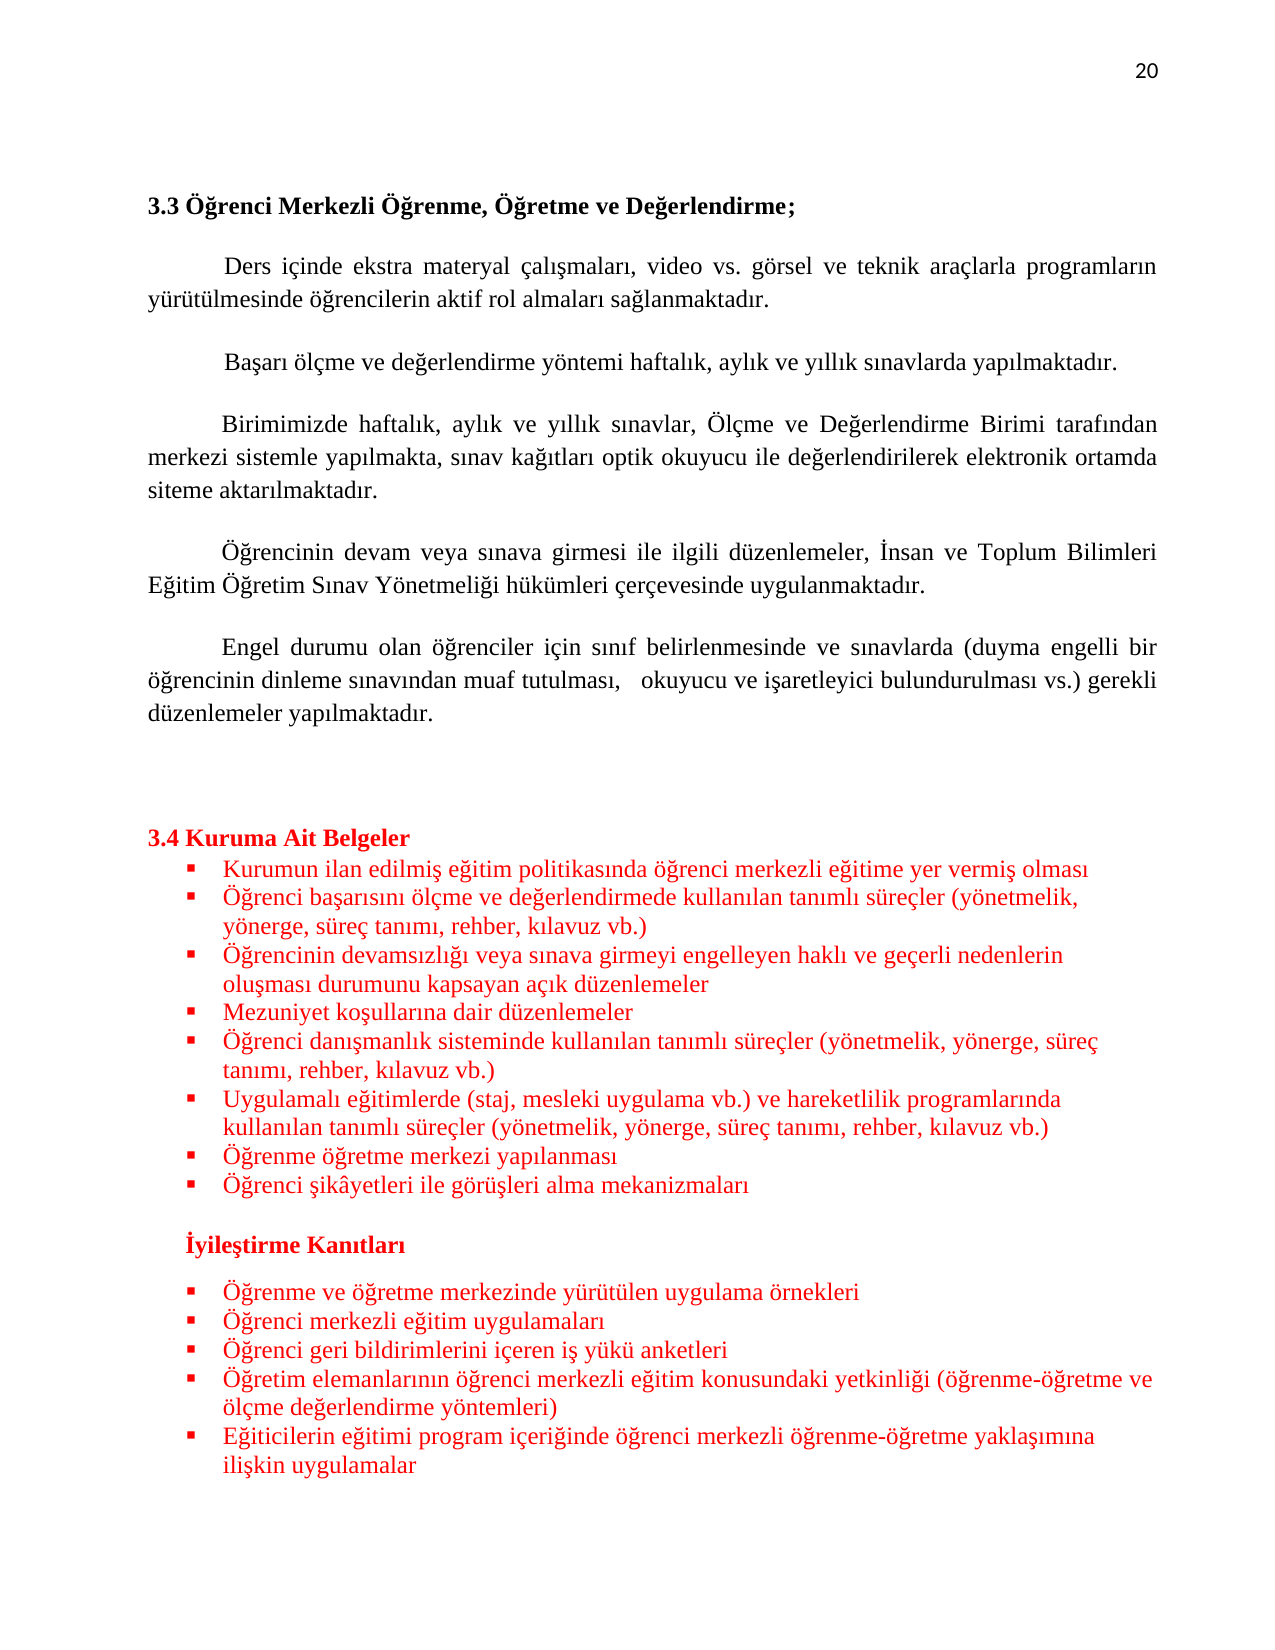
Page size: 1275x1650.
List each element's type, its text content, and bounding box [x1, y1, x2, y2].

list Öğrenci başarısını ölçme ve değerlendirmede kullanılan tanımlı süreçler (yönetmelik, yönerge, süreç tanımı, rehber, kılavuz vb.) [185, 882, 1158, 940]
list Öğrencinin devamsızlığı veya sınava girmeyi engelleyen haklı ve geçerli nedenlerin oluşması durumunu kapsayan açık düzenlemeler [185, 940, 1158, 997]
text Birimimizde haftalık, aylık ve yıllık sınavlar, Ölçme ve Değerlendirme Birimi tarafından merkezi sistemle yapılmakta, sınav kağıtları optik okuyucu ile değerlendirilerek elektronik ortamda siteme aktarılmaktadır. [148, 409, 1158, 504]
list Mezuniyet koşullarına dair düzenlemeler [185, 997, 1158, 1026]
text Başarı ölçme ve değerlendirme yöntemi haftalık, aylık ve yıllık sınavlarda yapılmaktadır. [148, 347, 1158, 375]
list Öğrenci şikâyetleri ile görüşleri alma mekanizmaları [185, 1170, 1158, 1199]
list Öğretim elemanlarının öğrenci merkezli eğitim konusundaki yetkinliği (öğrenme-öğretme ve ölçme değerlendirme yöntemleri) [185, 1364, 1158, 1421]
list Öğrenci merkezli eğitim uygulamaları [185, 1306, 1158, 1335]
list Eğiticilerin eğitimi program içeriğinde öğrenci merkezli öğrenme-öğretme yaklaşımına ilişkin uygulamalar [185, 1421, 1158, 1479]
list Öğrenme ve öğretme merkezinde yürütülen uygulama örnekleri [185, 1277, 1158, 1306]
text Ders içinde ekstra materyal çalışmaları, video vs. görsel ve teknik araçlarla programların yürütülmesinde öğrencilerin aktif rol almaları sağlanmaktadır. [148, 251, 1158, 313]
list Kurumun ilan edilmiş eğitim politikasında öğrenci merkezli eğitime yer vermiş olması [185, 854, 1158, 882]
list Öğrenci geri bildirimlerini içeren iş yükü anketleri [185, 1335, 1158, 1364]
list Uygulamalı eğitimlerde (staj, mesleki uygulama vb.) ve hareketlilik programlarında kullanılan tanımlı süreçler (yönetmelik, yönerge, süreç tanımı, rehber, kılavuz vb.) [185, 1084, 1158, 1141]
list Öğrenci Merkezli Öğrenme, Öğretme ve Değerlendirme; [148, 191, 1158, 220]
list Öğrenme öğretme merkezi yapılanması [185, 1141, 1158, 1170]
list Kuruma Ait Belgeler [148, 823, 1158, 851]
text Engel durumu olan öğrenciler için sınıf belirlenmesinde ve sınavlarda (duyma engelli bir öğrencinin dinleme sınavından muaf tutulması, okuyucu ve işaretleyici bulundurulması vs.) gerekli düzenlemeler yapılmaktadır. [148, 632, 1158, 727]
text İyileştirme Kanıtları [148, 1230, 1158, 1258]
text Öğrencinin devam veya sınava girmesi ile ilgili düzenlemeler, İnsan ve Toplum Bilimleri Eğitim Öğretim Sınav Yönetmeliği hükümleri çerçevesinde uygulanmaktadır. [148, 537, 1158, 599]
list Öğrenci danışmanlık sisteminde kullanılan tanımlı süreçler (yönetmelik, yönerge, süreç tanımı, rehber, kılavuz vb.) [185, 1026, 1158, 1084]
